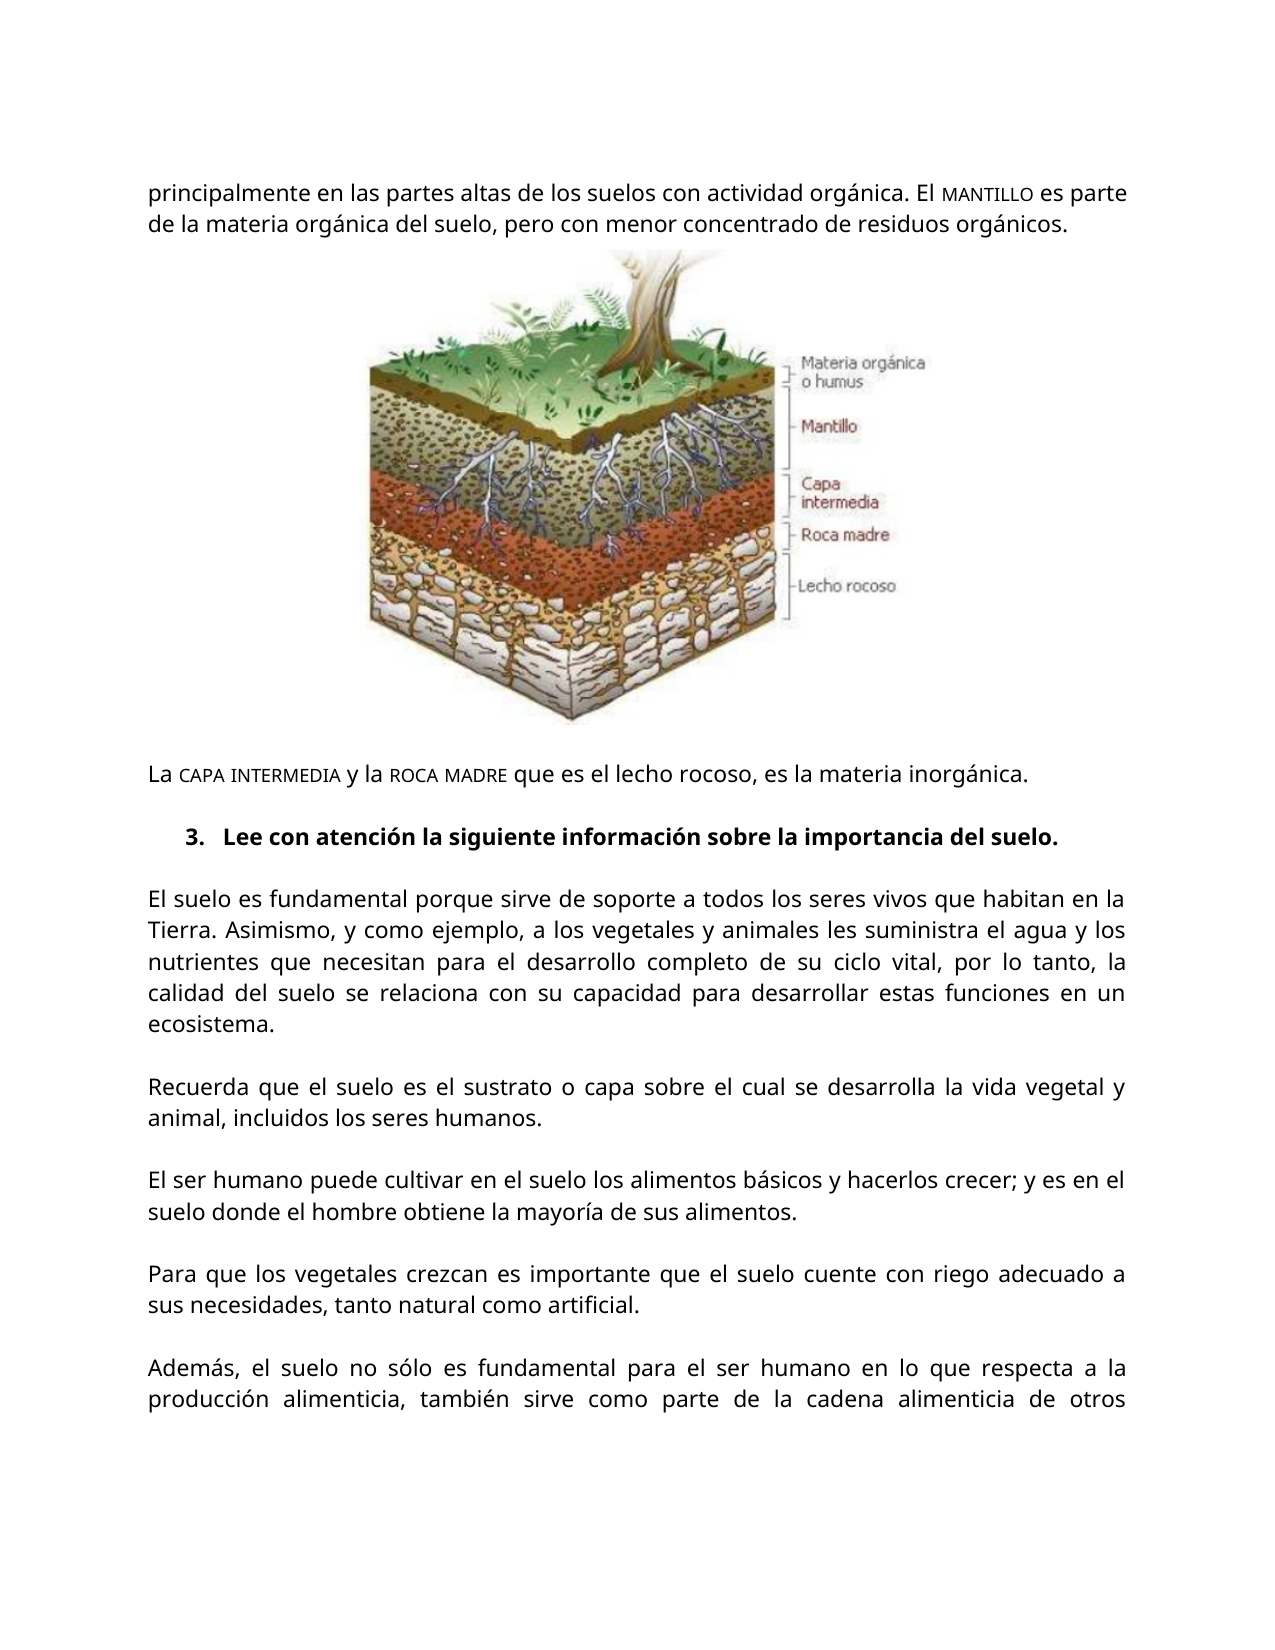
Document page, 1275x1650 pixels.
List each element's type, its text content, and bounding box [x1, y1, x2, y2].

list Lee con atención la siguiente información sobre la importancia del suelo. [185, 821, 1127, 852]
text El suelo es fundamental porque sirve de soporte a todos los seres vivos que habitan en la Tierra. Asimismo, y como ejemplo, a los vegetales y animales les suministra el agua y los nutrientes que necesitan para el desarrollo completo de su ciclo vital, por lo tanto, la calidad del suelo se relaciona con su capacidad para desarrollar estas funciones en un ecosistema. [148, 883, 1127, 1039]
text El ser humano puede cultivar en el suelo los alimentos básicos y hacerlos crecer; y es en el suelo donde el hombre obtiene la mayoría de sus alimentos. [148, 1164, 1127, 1227]
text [148, 177, 1127, 240]
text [148, 1352, 1127, 1414]
picture [342, 239, 933, 727]
text La capa intermedia y la roca madre que es el lecho rocoso, es la materia inorgánica. [148, 758, 1127, 789]
text Para que los vegetales crezcan es importante que el suelo cuente con riego adecuado a sus necesidades, tanto natural como artificial. [148, 1258, 1127, 1321]
text Recuerda que el suelo es el sustrato o capa sobre el cual se desarrolla la vida vegetal y animal, incluidos los seres humanos. [148, 1071, 1127, 1133]
